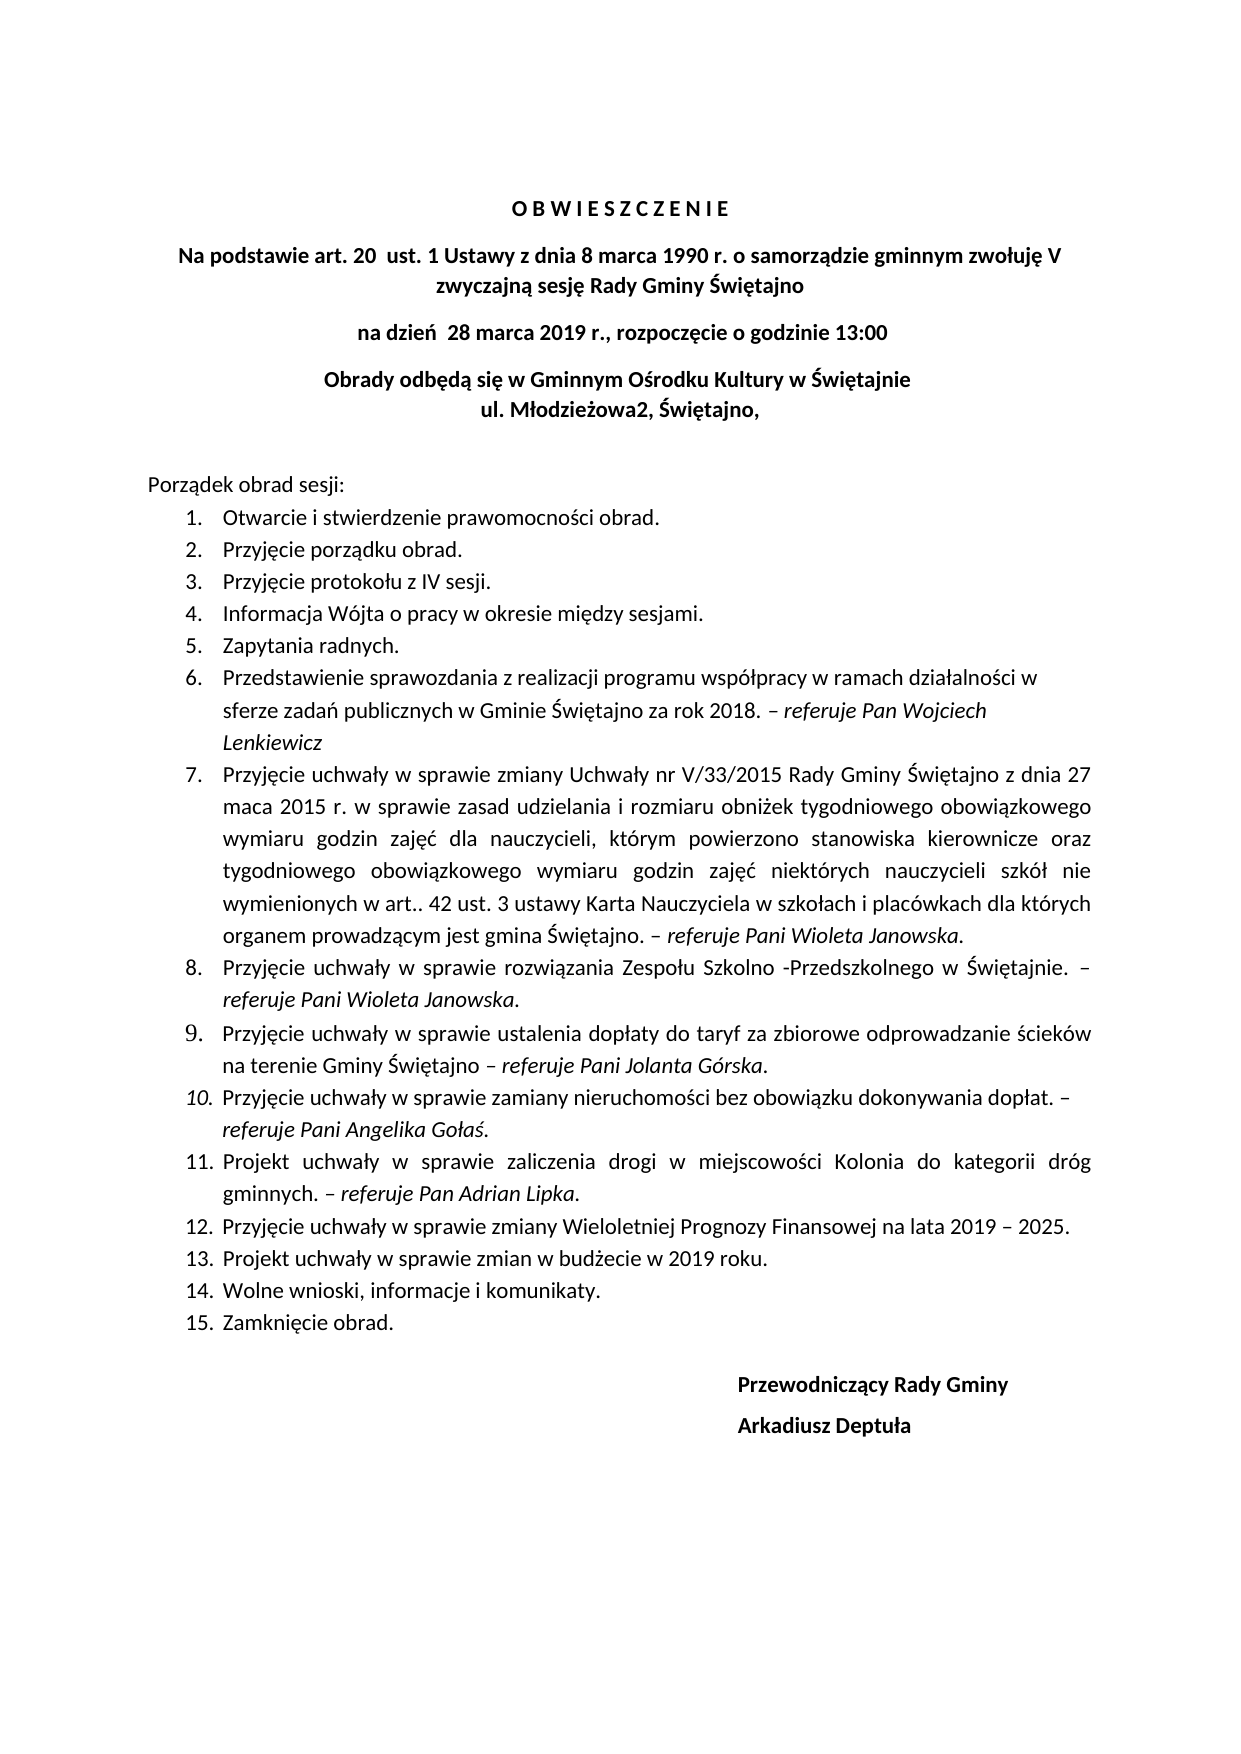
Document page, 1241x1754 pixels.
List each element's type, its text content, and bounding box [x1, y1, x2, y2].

list Przyjęcie porządku obrad. [185, 535, 1093, 563]
text na dzień 28 marca 2019 r., rozpoczęcie o godzinie 13:00 [148, 318, 1093, 346]
text Porządek obrad sesji: [148, 470, 1093, 498]
list Przyjęcie uchwały w sprawie rozwiązania Zespołu Szkolno -Przedszkolnego w Świętajnie. – referuje Pani Wioleta Janowska. [185, 953, 1093, 1013]
list Arkadiusz Deptuła [664, 1412, 1093, 1440]
list Otwarcie i stwierdzenie prawomocności obrad. [185, 503, 1093, 531]
list Wolne wnioski, informacje i komunikaty. [185, 1276, 1093, 1304]
list Informacja Wójta o pracy w okresie między sesjami. [185, 599, 1093, 627]
list Projekt uchwały w sprawie zmian w budżecie w 2019 roku. [185, 1244, 1093, 1272]
list Przyjęcie uchwały w sprawie zmiany Uchwały nr V/33/2015 Rady Gminy Świętajno z dnia 27 maca 2015 r. w sprawie zasad udzielania i rozmiaru obniżek tygodniowego obowiązkowego wymiaru godzin zajęć dla nauczycieli, którym powierzono stanowiska kierownicze oraz tygodniowego obowiązkowego wymiaru godzin zajęć niektórych nauczycieli szkół nie wymienionych w art.. 42 ust. 3 ustawy Karta Nauczyciela w szkołach i placówkach dla których organem prowadzącym jest gmina Świętajno. – referuje Pani Wioleta Janowska. [185, 760, 1093, 949]
list Przyjęcie uchwały w sprawie zamiany nieruchomości bez obowiązku dokonywania dopłat. – referuje Pani Angelika Gołaś. [185, 1083, 1093, 1143]
list Przyjęcie uchwały w sprawie ustalenia dopłaty do taryf za zbiorowe odprowadzanie ścieków na terenie Gminy Świętajno – referuje Pani Jolanta Górska. [185, 1018, 1093, 1079]
list Przedstawienie sprawozdania z realizacji programu współpracy w ramach działalności w sferze zadań publicznych w Gminie Świętajno za rok 2018. – referuje Pan Wojciech Lenkiewicz [185, 663, 1093, 756]
text Na podstawie art. 20 ust. 1 Ustawy z dnia 8 marca 1990 r. o samorządzie gminnym zwołuję V zwyczajną sesję Rady Gminy Świętajno [148, 241, 1093, 299]
list Przyjęcie protokołu z IV sesji. [185, 567, 1093, 595]
text Obrady odbędą się w Gminnym Ośrodku Kultury w Świętajnie ul. Młodzieżowa2, Świętajno, [148, 365, 1093, 423]
list Projekt uchwały w sprawie zaliczenia drogi w miejscowości Kolonia do kategorii dróg gminnych. – referuje Pan Adrian Lipka. [185, 1147, 1093, 1208]
list Przewodniczący Rady Gminy [664, 1370, 1093, 1398]
list Zamknięcie obrad. [185, 1308, 1093, 1336]
list Zapytania radnych. [185, 631, 1093, 659]
text O B W I E S Z C Z E N I E [148, 194, 1093, 222]
list Przyjęcie uchwały w sprawie zmiany Wieloletniej Prognozy Finansowej na lata 2019 – 2025. [185, 1212, 1093, 1240]
